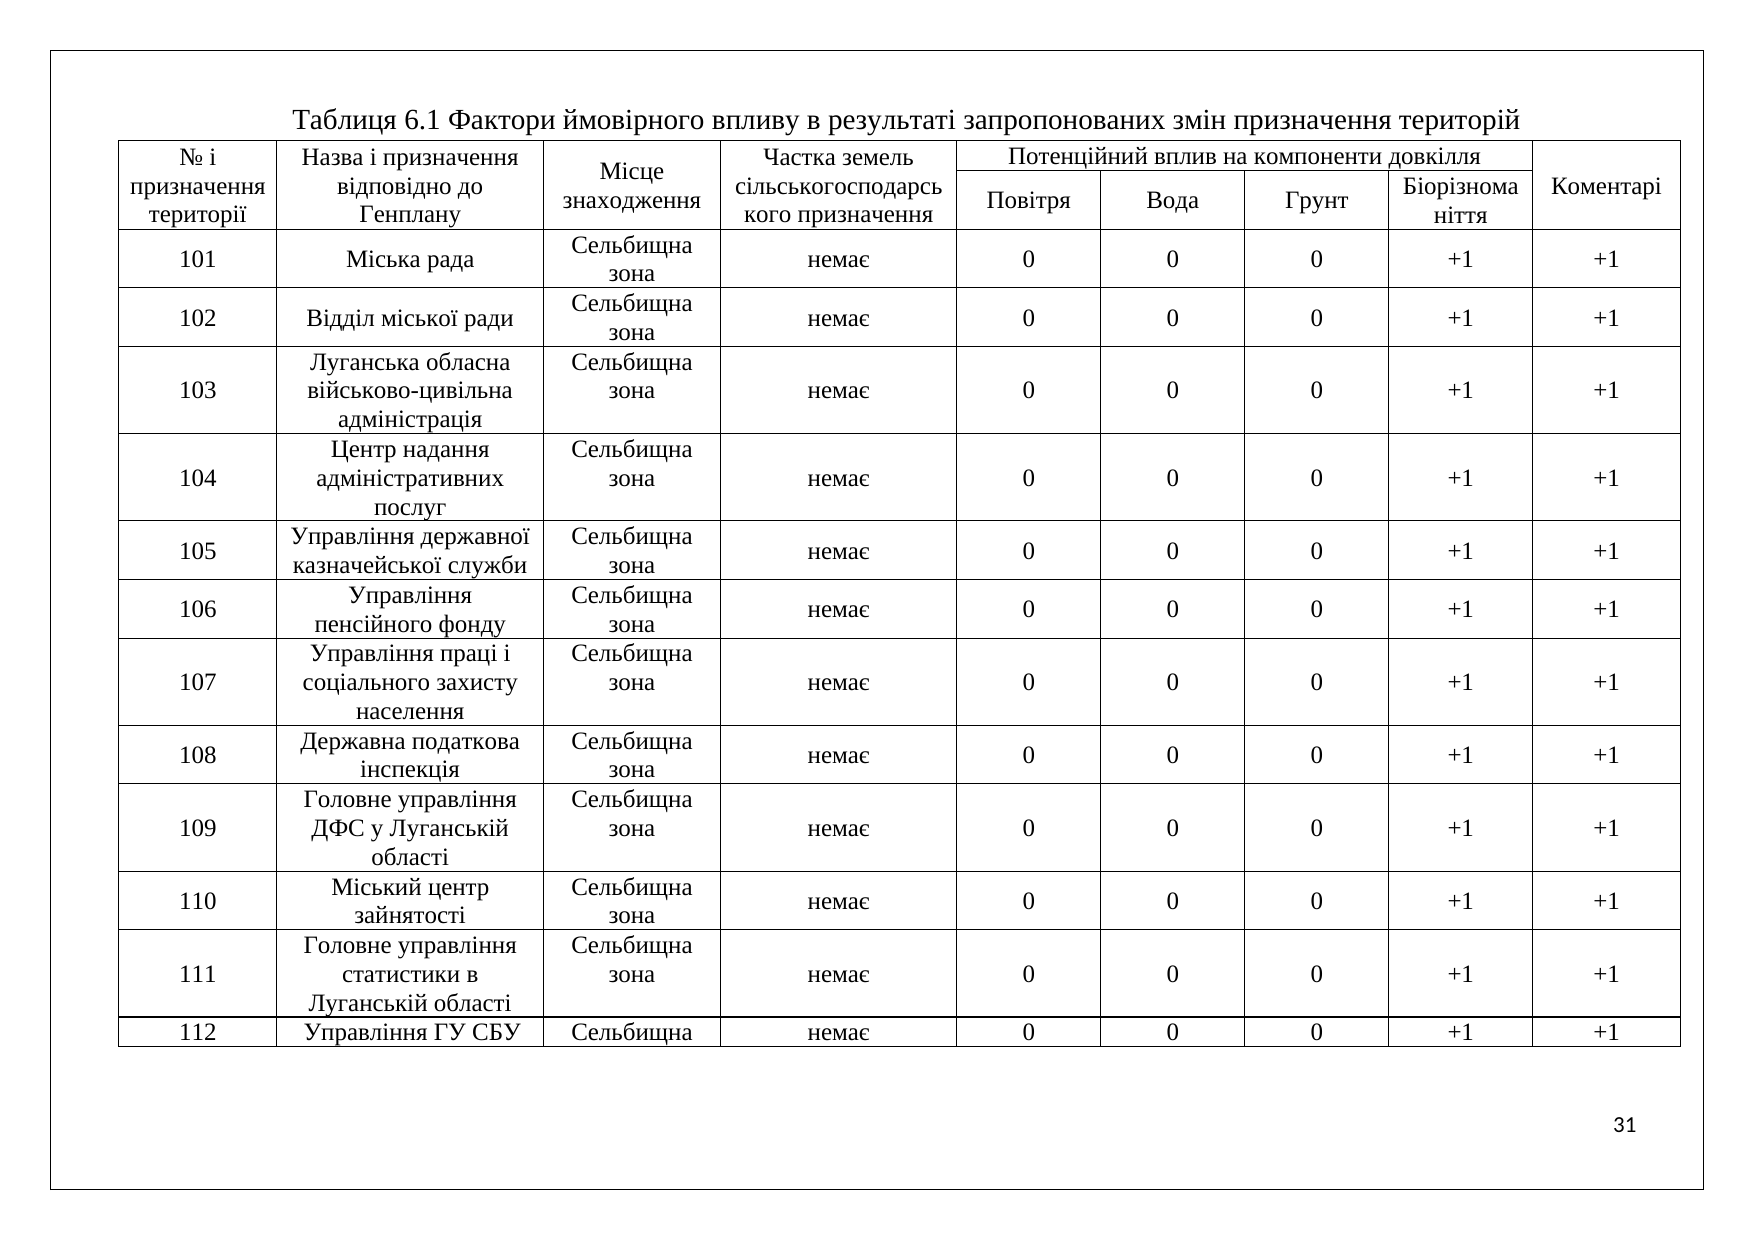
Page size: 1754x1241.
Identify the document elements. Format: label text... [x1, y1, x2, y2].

table_cell немає [721, 434, 956, 520]
table_cell +1 [1389, 872, 1532, 929]
table_cell +1 [1533, 288, 1680, 346]
table_cell +1 [1389, 784, 1532, 871]
table_cell 0 [1245, 347, 1388, 433]
table_cell 0 [1245, 726, 1388, 783]
table_cell +1 [1389, 230, 1532, 287]
table_cell 0 [1101, 580, 1244, 637]
table_cell немає [721, 1018, 956, 1046]
table_header Місце знаходження [544, 141, 720, 229]
table_cell 0 [957, 639, 1100, 725]
table_cell 0 [1101, 288, 1244, 346]
table_cell Сельбищна зона [544, 434, 720, 520]
table_cell Міська рада [277, 230, 543, 287]
table_cell Центр надання адміністративних послуг [277, 434, 543, 520]
table_cell +1 [1389, 288, 1532, 346]
table_cell Державна податкова інспекція [277, 726, 543, 783]
table_cell Відділ міської ради [277, 288, 543, 346]
table_cell +1 [1389, 1018, 1532, 1046]
table_cell Грунт [1245, 171, 1388, 229]
table_cell Управління праці і соціального захисту населення [277, 639, 543, 725]
table_cell +1 [1389, 930, 1532, 1016]
table_cell 0 [1245, 784, 1388, 871]
table_cell 0 [1101, 726, 1244, 783]
table_cell немає [721, 930, 956, 1016]
table_cell +1 [1389, 639, 1532, 725]
table_cell 0 [1245, 1018, 1388, 1046]
table_header № і призначення території [119, 141, 276, 229]
table_cell +1 [1389, 347, 1532, 433]
table_cell 0 [1245, 288, 1388, 346]
table_cell 0 [1101, 347, 1244, 433]
table_cell 107 [119, 639, 276, 725]
table_header Потенційний вплив на компоненти довкілля [957, 141, 1532, 170]
table_cell 0 [957, 230, 1100, 287]
table_header Коментарі [1533, 141, 1680, 229]
table_cell 0 [1101, 872, 1244, 929]
table_cell +1 [1533, 580, 1680, 637]
table_cell +1 [1533, 434, 1680, 520]
table_cell +1 [1533, 784, 1680, 871]
table_cell 0 [1101, 434, 1244, 520]
table_cell +1 [1533, 1018, 1680, 1046]
text Таблиця 6.1 Фактори ймовірного впливу в результаті запропонованих змін призначення територій [118, 102, 1636, 135]
table_cell 0 [957, 1018, 1100, 1046]
table_cell 0 [1245, 872, 1388, 929]
table_cell Біорізноманіття [1389, 171, 1532, 229]
table_cell 0 [957, 288, 1100, 346]
table_cell +1 [1533, 347, 1680, 433]
table_cell 0 [957, 726, 1100, 783]
table_cell Головне управління ДФС у Луганській області [277, 784, 543, 871]
table_cell Управління державної казначейської служби [277, 521, 543, 579]
table_cell 0 [1245, 521, 1388, 579]
table_cell Вода [1101, 171, 1244, 229]
table_cell Міський центр зайнятості [277, 872, 543, 929]
table_cell 0 [957, 521, 1100, 579]
table_cell +1 [1389, 434, 1532, 520]
table_cell немає [721, 784, 956, 871]
table_cell 105 [119, 521, 276, 579]
table_cell +1 [1533, 521, 1680, 579]
table_cell 0 [1101, 639, 1244, 725]
table_cell 0 [1245, 930, 1388, 1016]
table_cell 110 [119, 872, 276, 929]
table_cell +1 [1389, 726, 1532, 783]
table_cell немає [721, 347, 956, 433]
table_cell +1 [1533, 639, 1680, 725]
table_cell 0 [957, 872, 1100, 929]
table_cell 0 [1101, 784, 1244, 871]
table_cell 0 [1101, 521, 1244, 579]
table_cell 103 [119, 347, 276, 433]
table_cell +1 [1533, 726, 1680, 783]
table_cell Сельбищна зона [544, 872, 720, 929]
table_cell 0 [957, 347, 1100, 433]
table_cell 0 [957, 580, 1100, 637]
table_cell 0 [957, 930, 1100, 1016]
table_cell 106 [119, 580, 276, 637]
table_cell 0 [1245, 230, 1388, 287]
table_cell Управління пенсійного фонду [277, 580, 543, 637]
table_cell Головне управління статистики в Луганській області [277, 930, 543, 1016]
table_cell Повітря [957, 171, 1100, 229]
table_cell +1 [1533, 930, 1680, 1016]
table_cell немає [721, 580, 956, 637]
table_cell Управління ГУ СБУ [277, 1018, 543, 1046]
table_cell немає [721, 521, 956, 579]
table_cell Сельбищна зона [544, 726, 720, 783]
table_cell +1 [1389, 580, 1532, 637]
table_cell Сельбищна зона [544, 521, 720, 579]
table_cell Сельбищна зона [544, 580, 720, 637]
table_header Частка земель сільськогосподарського призначення [721, 141, 956, 229]
table_cell +1 [1389, 521, 1532, 579]
table_cell 0 [957, 784, 1100, 871]
table_cell +1 [1533, 872, 1680, 929]
table_cell 0 [1101, 1018, 1244, 1046]
table_cell 112 [119, 1018, 276, 1046]
table_cell 0 [1101, 230, 1244, 287]
table_cell 0 [957, 434, 1100, 520]
table_cell Луганська обласна військово-цивільна адміністрація [277, 347, 543, 433]
table_cell немає [721, 230, 956, 287]
table_cell 0 [1245, 434, 1388, 520]
table_cell +1 [1533, 230, 1680, 287]
table_cell 101 [119, 230, 276, 287]
table_cell немає [721, 726, 956, 783]
table_cell Сельбищна зона [544, 639, 720, 725]
table_cell немає [721, 639, 956, 725]
table_cell Сельбищна зона [544, 347, 720, 433]
table_header Назва і призначення відповідно до Генплану [277, 141, 543, 229]
table_cell Сельбищна зона [544, 230, 720, 287]
table_cell Сельбищна зона [544, 1018, 720, 1046]
table_cell 102 [119, 288, 276, 346]
table_cell 0 [1245, 639, 1388, 725]
table_cell 104 [119, 434, 276, 520]
table_cell Сельбищна зона [544, 784, 720, 871]
table_cell 0 [1101, 930, 1244, 1016]
table_cell Сельбищна зона [544, 930, 720, 1016]
table_cell Сельбищна зона [544, 288, 720, 346]
table_cell 109 [119, 784, 276, 871]
table_cell немає [721, 288, 956, 346]
table_cell 108 [119, 726, 276, 783]
table_cell 111 [119, 930, 276, 1016]
table_cell немає [721, 872, 956, 929]
table_cell 0 [1245, 580, 1388, 637]
